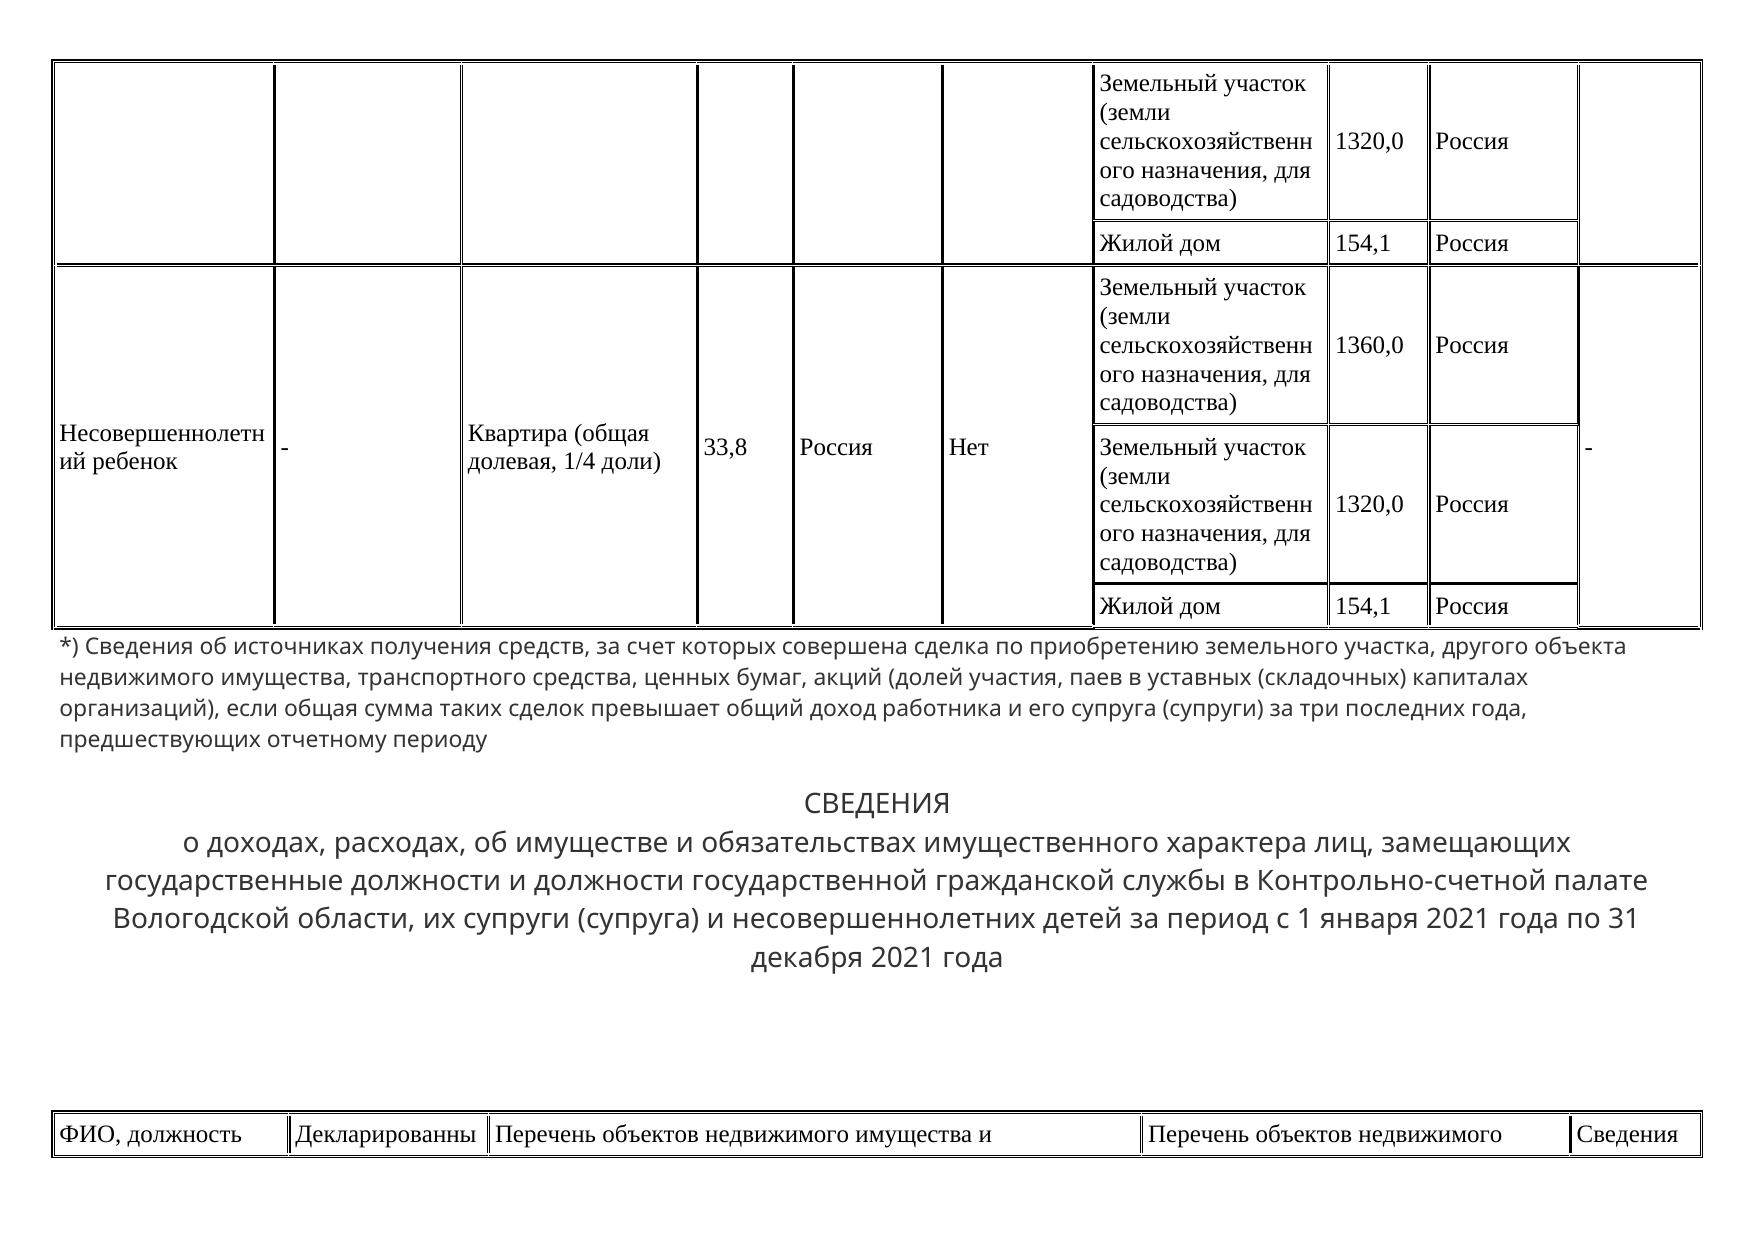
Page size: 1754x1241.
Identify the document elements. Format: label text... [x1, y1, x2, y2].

table_cell Россия [1431, 267, 1577, 422]
table_cell Земельный участок (земли сельскохозяйственного назначения, для садоводства) [1095, 426, 1327, 582]
table_cell 1360,0 [1330, 267, 1427, 422]
table_cell Несовершеннолетний ребенок [55, 263, 274, 626]
table_cell Россия [1429, 63, 1578, 218]
table_cell Нет [942, 61, 1093, 263]
table_cell 1320,0 [1330, 426, 1427, 582]
table_cell - [1578, 63, 1700, 263]
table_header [289, 1114, 488, 1154]
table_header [489, 1114, 1142, 1154]
table_cell 33,8 [697, 267, 793, 626]
table_cell Земельный участок (земли сельскохозяйственного назначения, для садоводства) [1095, 267, 1327, 422]
table_header ФИО, должность [55, 1112, 289, 1154]
table_cell Россия [1431, 222, 1577, 263]
table_cell Квартира (общая долевая, 1/4 доли) [461, 267, 697, 626]
text СВЕДЕНИЯ о доходах, расходах, об имуществе и обязательствах имущественного характера лиц, замещающих государственные должности и должности государственной гражданской службы в Контрольно-счетной палате Вологодской области, их супруги (супруга) и несовершеннолетних детей за период с 1 января 2021 года по 31 декабря 2021 года [59, 784, 1695, 976]
table_cell Россия [793, 63, 942, 263]
text *) Сведения об источниках получения средств, за счет которых совершена сделка по приобретению земельного участка, другого объекта недвижимого имущества, транспортного средства, ценных бумаг, акций (долей участия, паев в уставных (складочных) капиталах организаций), если общая сумма таких сделок превышает общий доход работника и его супруга (супруги) за три последних года, предшествующих отчетному периоду [59, 630, 1695, 755]
table_cell 0,04 [274, 63, 461, 263]
table_cell Жилой дом [1093, 585, 1329, 626]
table_cell 154,1 [1330, 222, 1427, 263]
table_cell 154,1 [1329, 582, 1429, 626]
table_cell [55, 61, 274, 263]
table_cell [461, 61, 697, 263]
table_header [1142, 1112, 1570, 1154]
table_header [1570, 1114, 1700, 1154]
table_cell Россия [793, 267, 942, 626]
table_cell - [274, 267, 461, 626]
table_cell 33,8 [697, 61, 793, 263]
table_cell 1320,0 [1329, 61, 1429, 218]
table_cell Россия [1429, 585, 1578, 626]
table_cell Россия [1431, 426, 1577, 582]
table_cell - [1578, 263, 1700, 626]
table_cell Жилой дом [1095, 222, 1327, 263]
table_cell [1093, 63, 1329, 218]
table_cell Нет [942, 267, 1093, 626]
